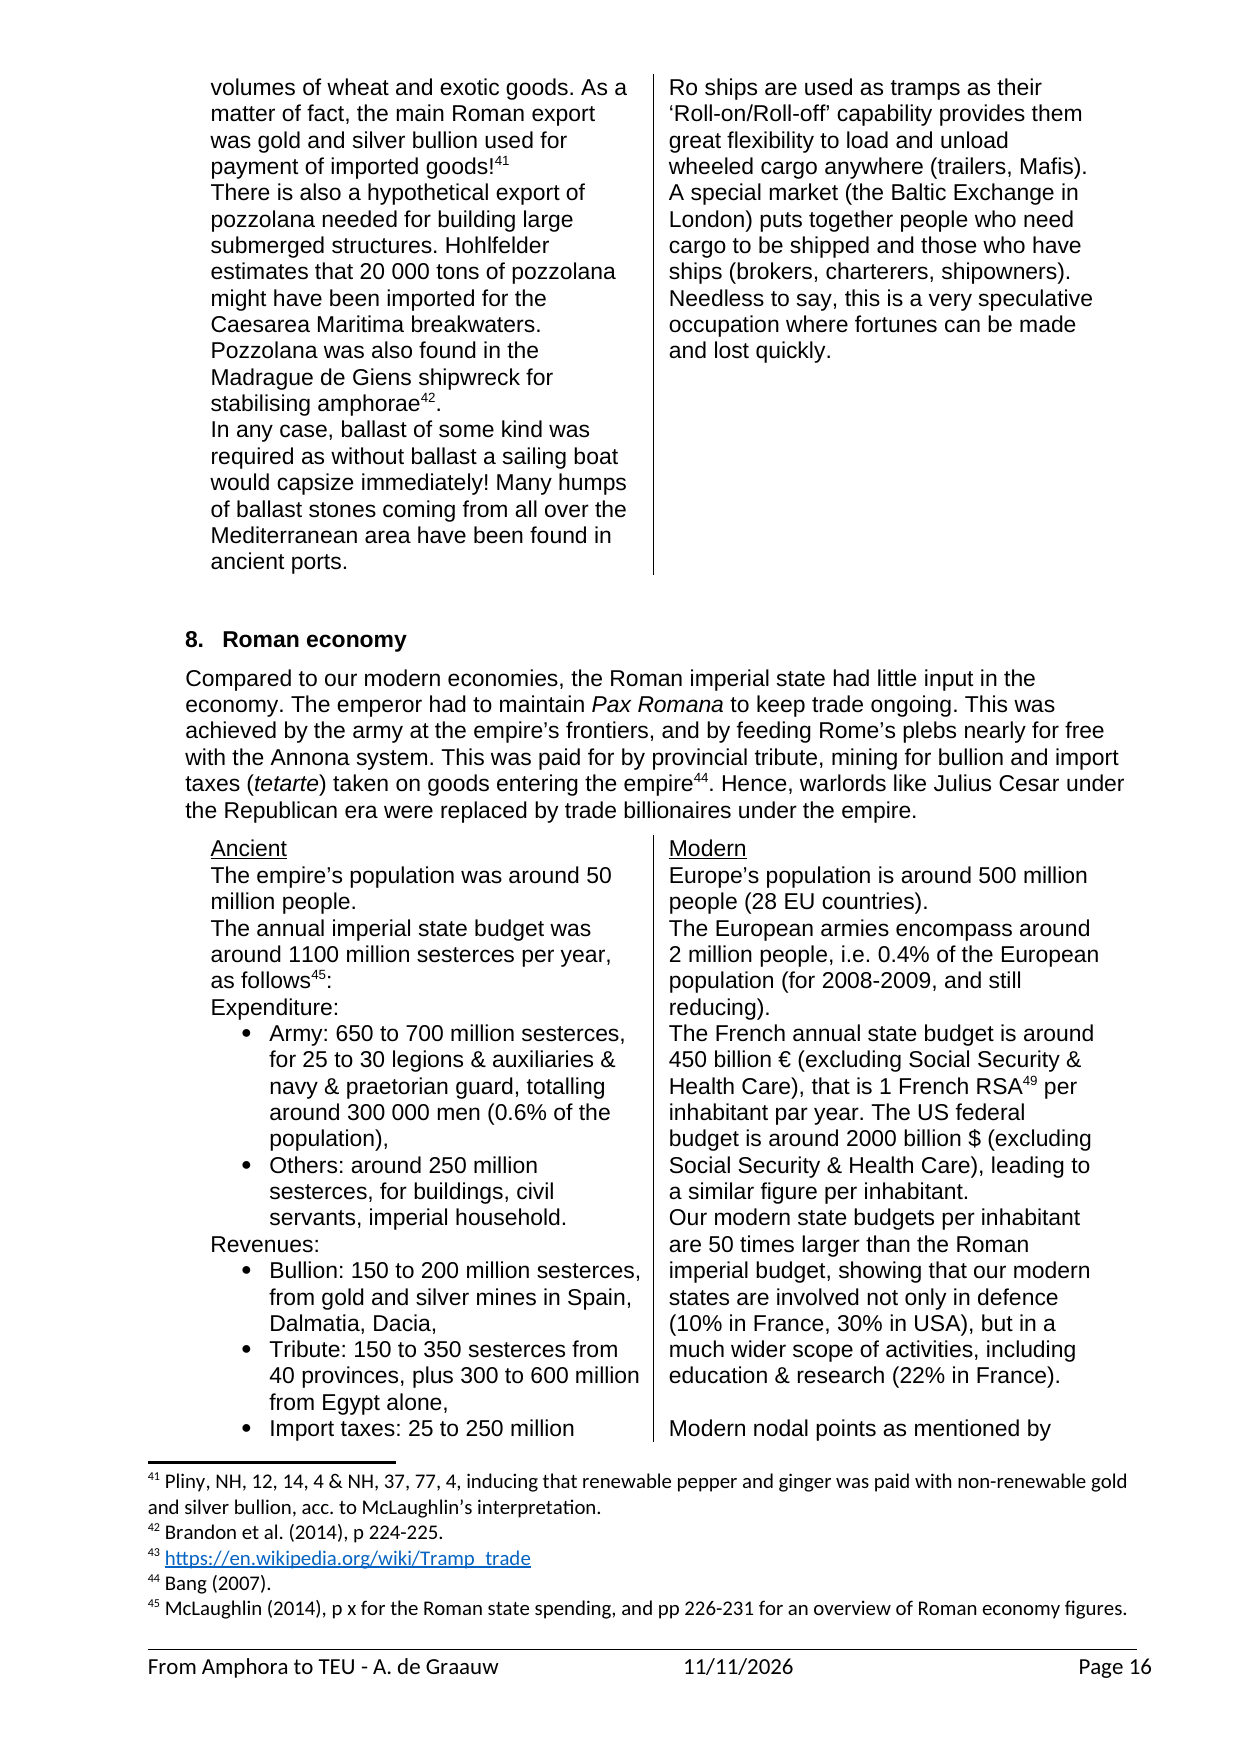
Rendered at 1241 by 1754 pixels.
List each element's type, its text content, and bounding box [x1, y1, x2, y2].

text Compared to our modern economies, the Roman imperial state had little input in the economy. The emperor had to maintain Pax Romana to keep trade ongoing. This was achieved by the army at the empire’s frontiers, and by feeding Rome’s plebs nearly for free with the Annona system. This was paid for by provincial tribute, mining for bullion and import taxes (tetarte) taken on goods entering the empire. Hence, warlords like Julius Cesar under the Republican era were replaced by trade billionaires under the empire. [185, 665, 1137, 823]
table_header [210, 835, 653, 1442]
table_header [654, 74, 1111, 574]
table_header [654, 835, 1111, 1442]
list Roman economy [185, 626, 1137, 652]
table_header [210, 74, 653, 574]
